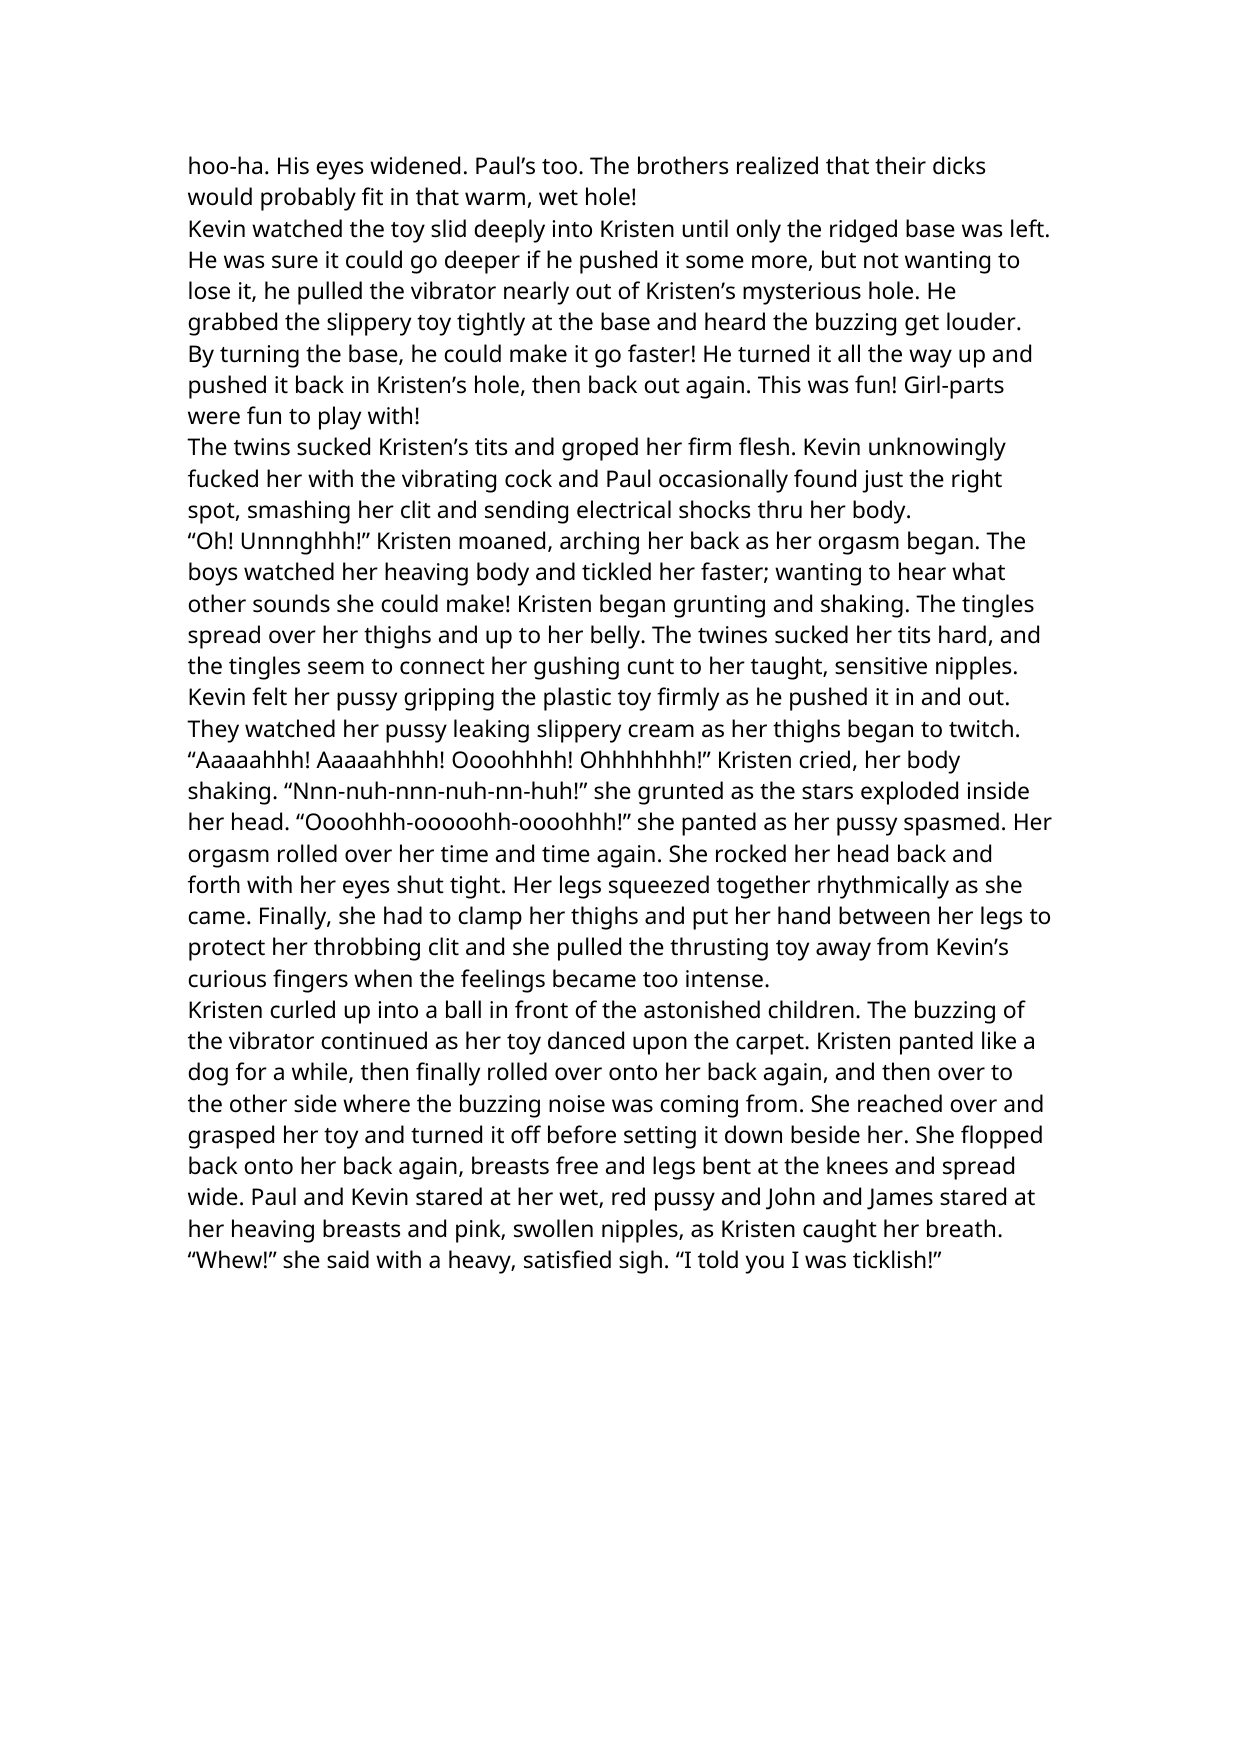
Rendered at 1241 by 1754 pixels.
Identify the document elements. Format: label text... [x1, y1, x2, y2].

text “Whew!” she said with a heavy, satisfied sigh. “I told you I was ticklish!” [187, 1244, 1053, 1275]
text The twins sucked Kristen’s tits and groped her firm flesh. Kevin unknowingly fucked her with the vibrating cock and Paul occasionally found just the right spot, smashing her clit and sending electrical shocks thru her body. [187, 431, 1053, 525]
text Kevin watched the toy slid deeply into Kristen until only the ridged base was left. He was sure it could go deeper if he pushed it some more, but not wanting to lose it, he pulled the vibrator nearly out of Kristen’s mysterious hole. He grabbed the slippery toy tightly at the base and heard the buzzing get louder. By turning the base, he could make it go faster! He turned it all the way up and pushed it back in Kristen’s hole, then back out again. This was fun! Girl-parts were fun to play with! [187, 212, 1053, 431]
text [187, 150, 1053, 212]
text Kristen curled up into a ball in front of the astonished children. The buzzing of the vibrator continued as her toy danced upon the carpet. Kristen panted like a dog for a while, then finally rolled over onto her back again, and then over to the other side where the buzzing noise was coming from. She reached over and grasped her toy and turned it off before setting it down beside her. She flopped back onto her back again, breasts free and legs bent at the knees and spread wide. Paul and Kevin stared at her wet, red pussy and John and James stared at her heaving breasts and pink, swollen nipples, as Kristen caught her breath. [187, 994, 1053, 1244]
text “Oh! Unnnghhh!” Kristen moaned, arching her back as her orgasm began. The boys watched her heaving body and tickled her faster; wanting to hear what other sounds she could make! Kristen began grunting and shaking. The tingles spread over her thighs and up to her belly. The twines sucked her tits hard, and the tingles seem to connect her gushing cunt to her taught, sensitive nipples. Kevin felt her pussy gripping the plastic toy firmly as he pushed it in and out. They watched her pussy leaking slippery cream as her thighs began to twitch. [187, 525, 1053, 744]
text “Aaaaahhh! Aaaaahhhh! Oooohhhh! Ohhhhhhh!” Kristen cried, her body shaking. “Nnn-nuh-nnn-nuh-nn-huh!” she grunted as the stars exploded inside her head. “Oooohhh-ooooohh-oooohhh!” she panted as her pussy spasmed. Her orgasm rolled over her time and time again. She rocked her head back and forth with her eyes shut tight. Her legs squeezed together rhythmically as she came. Finally, she had to clamp her thighs and put her hand between her legs to protect her throbbing clit and she pulled the thrusting toy away from Kevin’s curious fingers when the feelings became too intense. [187, 744, 1053, 994]
